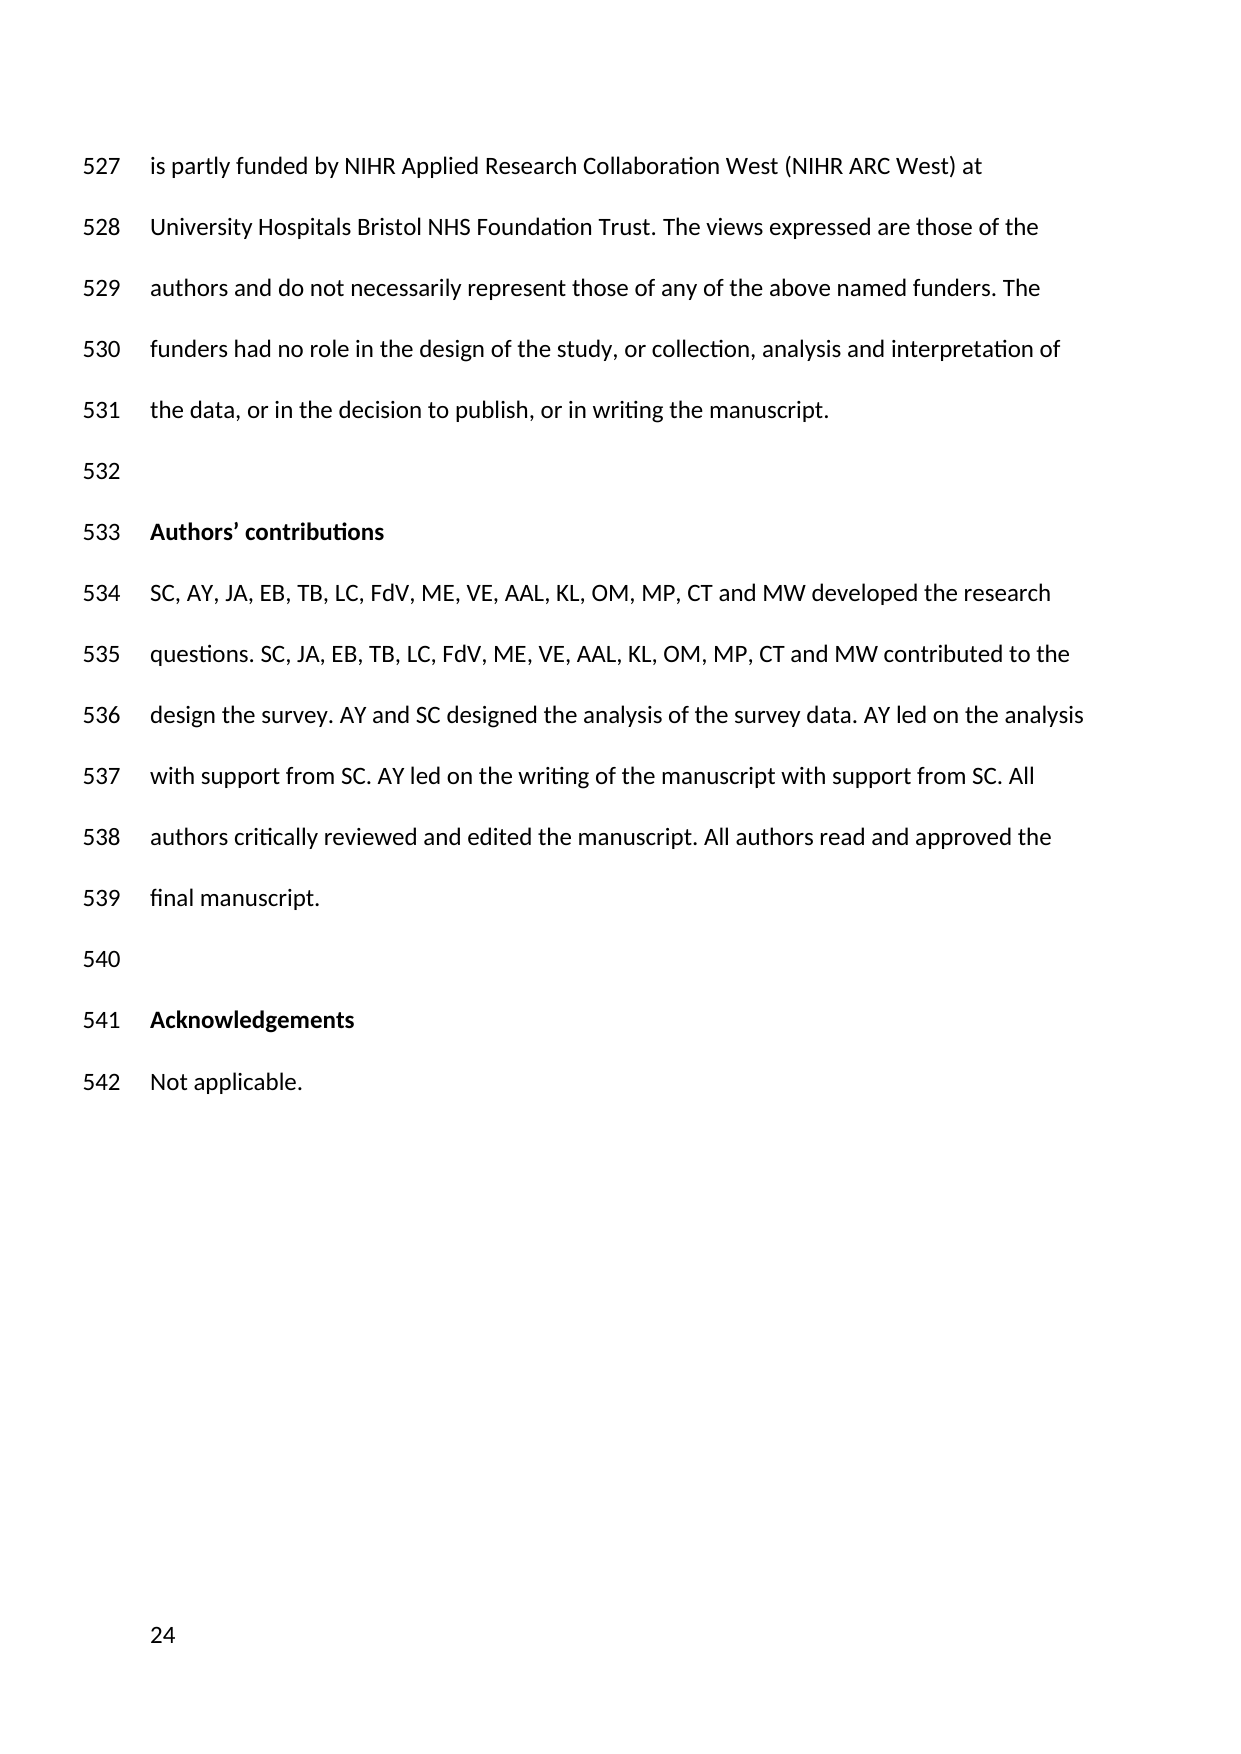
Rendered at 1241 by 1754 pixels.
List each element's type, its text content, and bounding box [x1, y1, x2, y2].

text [150, 150, 1090, 425]
text Acknowledgements [150, 1004, 1090, 1035]
text Authors’ contributions [150, 516, 1090, 547]
text SC, AY, JA, EB, TB, LC, FdV, ME, VE, AAL, KL, OM, MP, CT and MW developed the research questions. SC, JA, EB, TB, LC, FdV, ME, VE, AAL, KL, OM, MP, CT and MW contributed to the design the survey. AY and SC designed the analysis of the survey data. AY led on the analysis with support from SC. AY led on the writing of the manuscript with support from SC. All authors critically reviewed and edited the manuscript. All authors read and approved the final manuscript. [150, 577, 1090, 913]
text Not applicable. [150, 1066, 1090, 1096]
